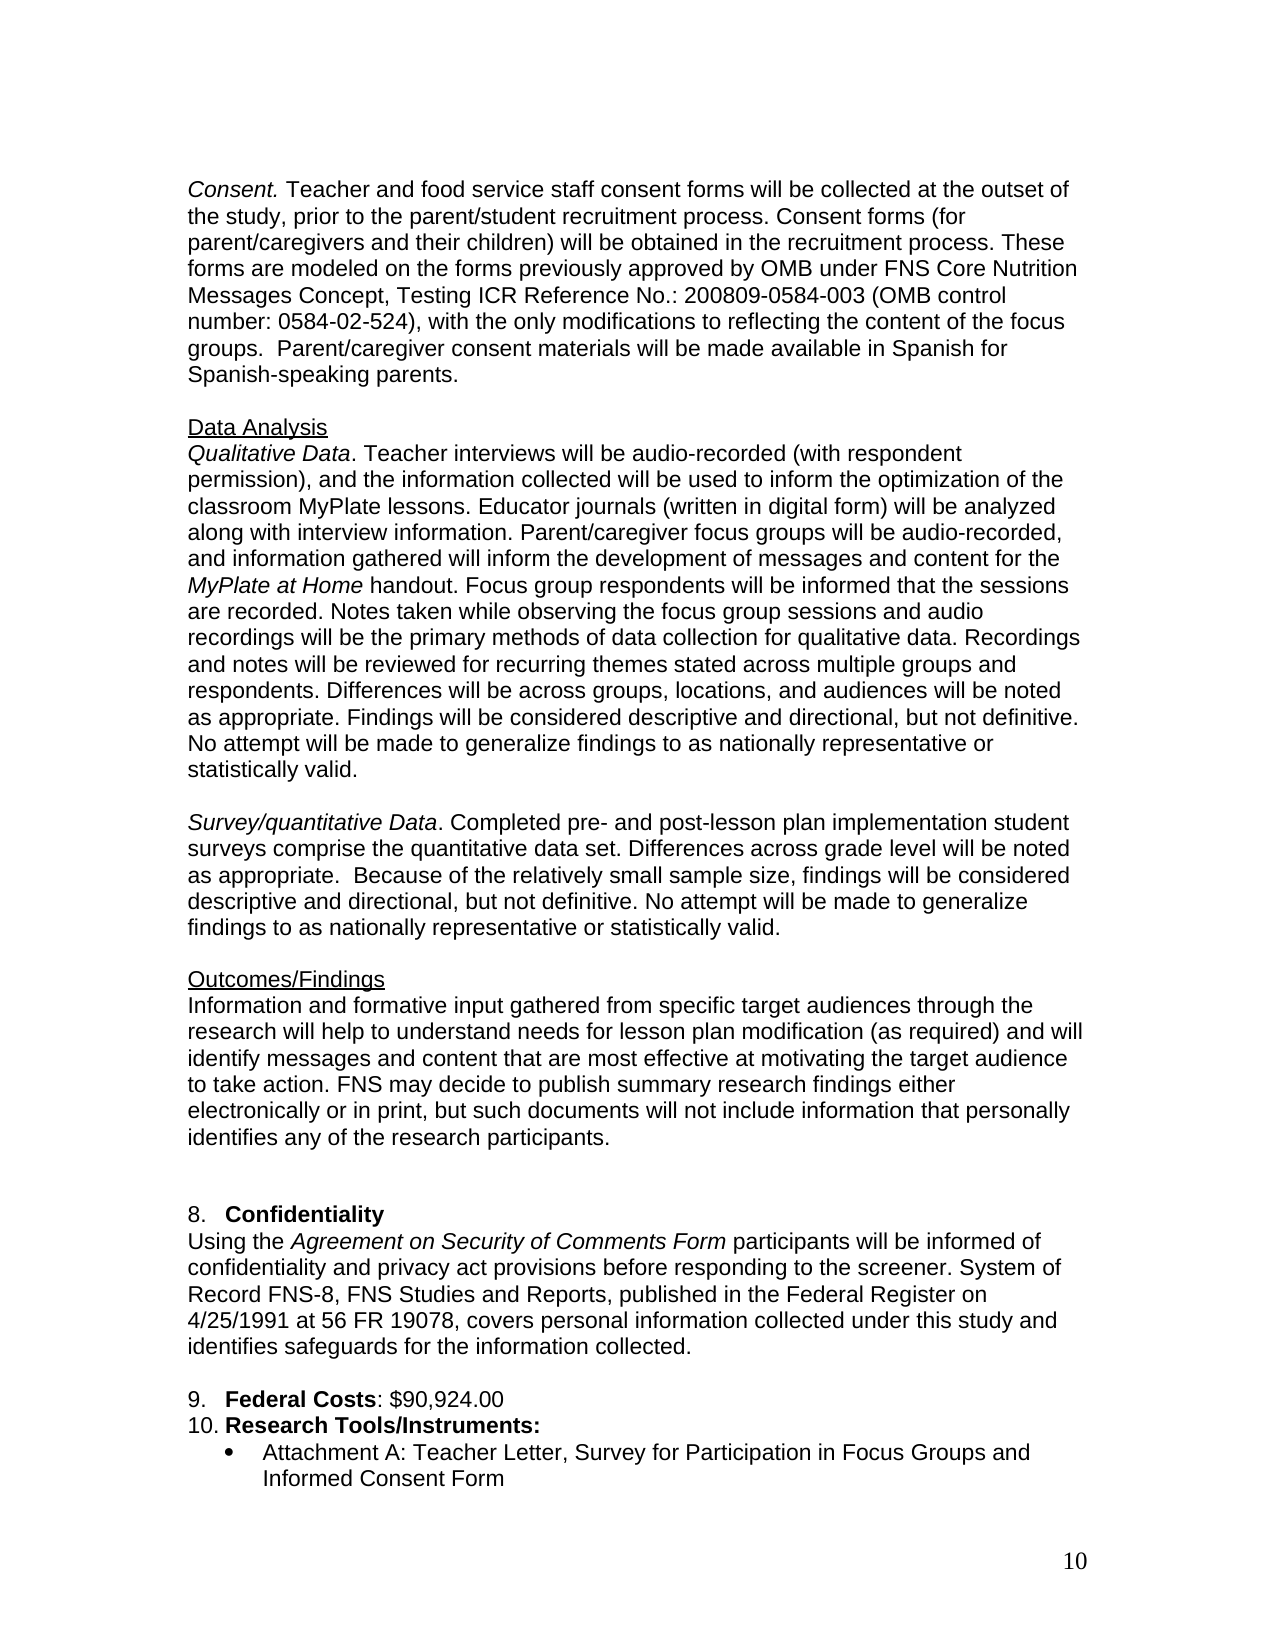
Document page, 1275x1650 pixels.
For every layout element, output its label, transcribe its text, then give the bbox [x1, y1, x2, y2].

text Consent. Teacher and food service staff consent forms will be collected at the outset of the study, prior to the parent/student recruitment process. Consent forms (for parent/caregivers and their children) will be obtained in the recruitment process. These forms are modeled on the forms previously approved by OMB under FNS Core Nutrition Messages Concept, Testing ICR Reference No.: 200809-0584-003 (OMB control number: 0584-02-524), with the only modifications to reflecting the content of the focus groups. Parent/caregiver consent materials will be made available in Spanish for Spanish-speaking parents. [187, 176, 1087, 387]
list Federal Costs: $90,924.00 [187, 1386, 1087, 1412]
list Attachment A: Teacher Letter, Survey for Participation in Focus Groups and Informed Consent Form [225, 1439, 1087, 1491]
text Qualitative Data. Teacher interviews will be audio-recorded (with respondent permission), and the information collected will be used to inform the optimization of the classroom MyPlate lessons. Educator journals (written in digital form) will be analyzed along with interview information. Parent/caregiver focus groups will be audio-recorded, and information gathered will inform the development of messages and content for the MyPlate at Home handout. Focus group respondents will be informed that the sessions are recorded. Notes taken while observing the focus group sessions and audio recordings will be the primary methods of data collection for qualitative data. Recordings and notes will be reviewed for recurring themes stated across multiple groups and respondents. Differences will be across groups, locations, and audiences will be noted as appropriate. Findings will be considered descriptive and directional, but not definitive. No attempt will be made to generalize findings to as nationally representative or statistically valid. [187, 440, 1087, 782]
text Data Analysis [187, 413, 1087, 440]
subtitle Outcomes/Findings [187, 966, 1087, 992]
text Using the Agreement on Security of Comments Form participants will be informed of confidentiality and privacy act provisions before responding to the screener. System of Record FNS-8, FNS Studies and Reports, published in the Federal Register on 4/25/1991 at 56 FR 19078, covers personal information collected under this study and identifies safeguards for the information collected. [187, 1228, 1087, 1359]
text Survey/quantitative Data. Completed pre- and post-lesson plan implementation student surveys comprise the quantitative data set. Differences across grade level will be noted as appropriate. Because of the relatively small sample size, findings will be considered descriptive and directional, but not definitive. No attempt will be made to generalize findings to as nationally representative or statistically valid. [187, 809, 1087, 941]
list Confidentiality [187, 1201, 1087, 1228]
list Research Tools/Instruments: [187, 1412, 1087, 1439]
text Information and formative input gathered from specific target audiences through the research will help to understand needs for lesson plan modification (as required) and will identify messages and content that are most effective at motivating the target audience to take action. FNS may decide to publish summary research findings either electronically or in print, but such documents will not include information that personally identifies any of the research participants. [187, 992, 1087, 1150]
